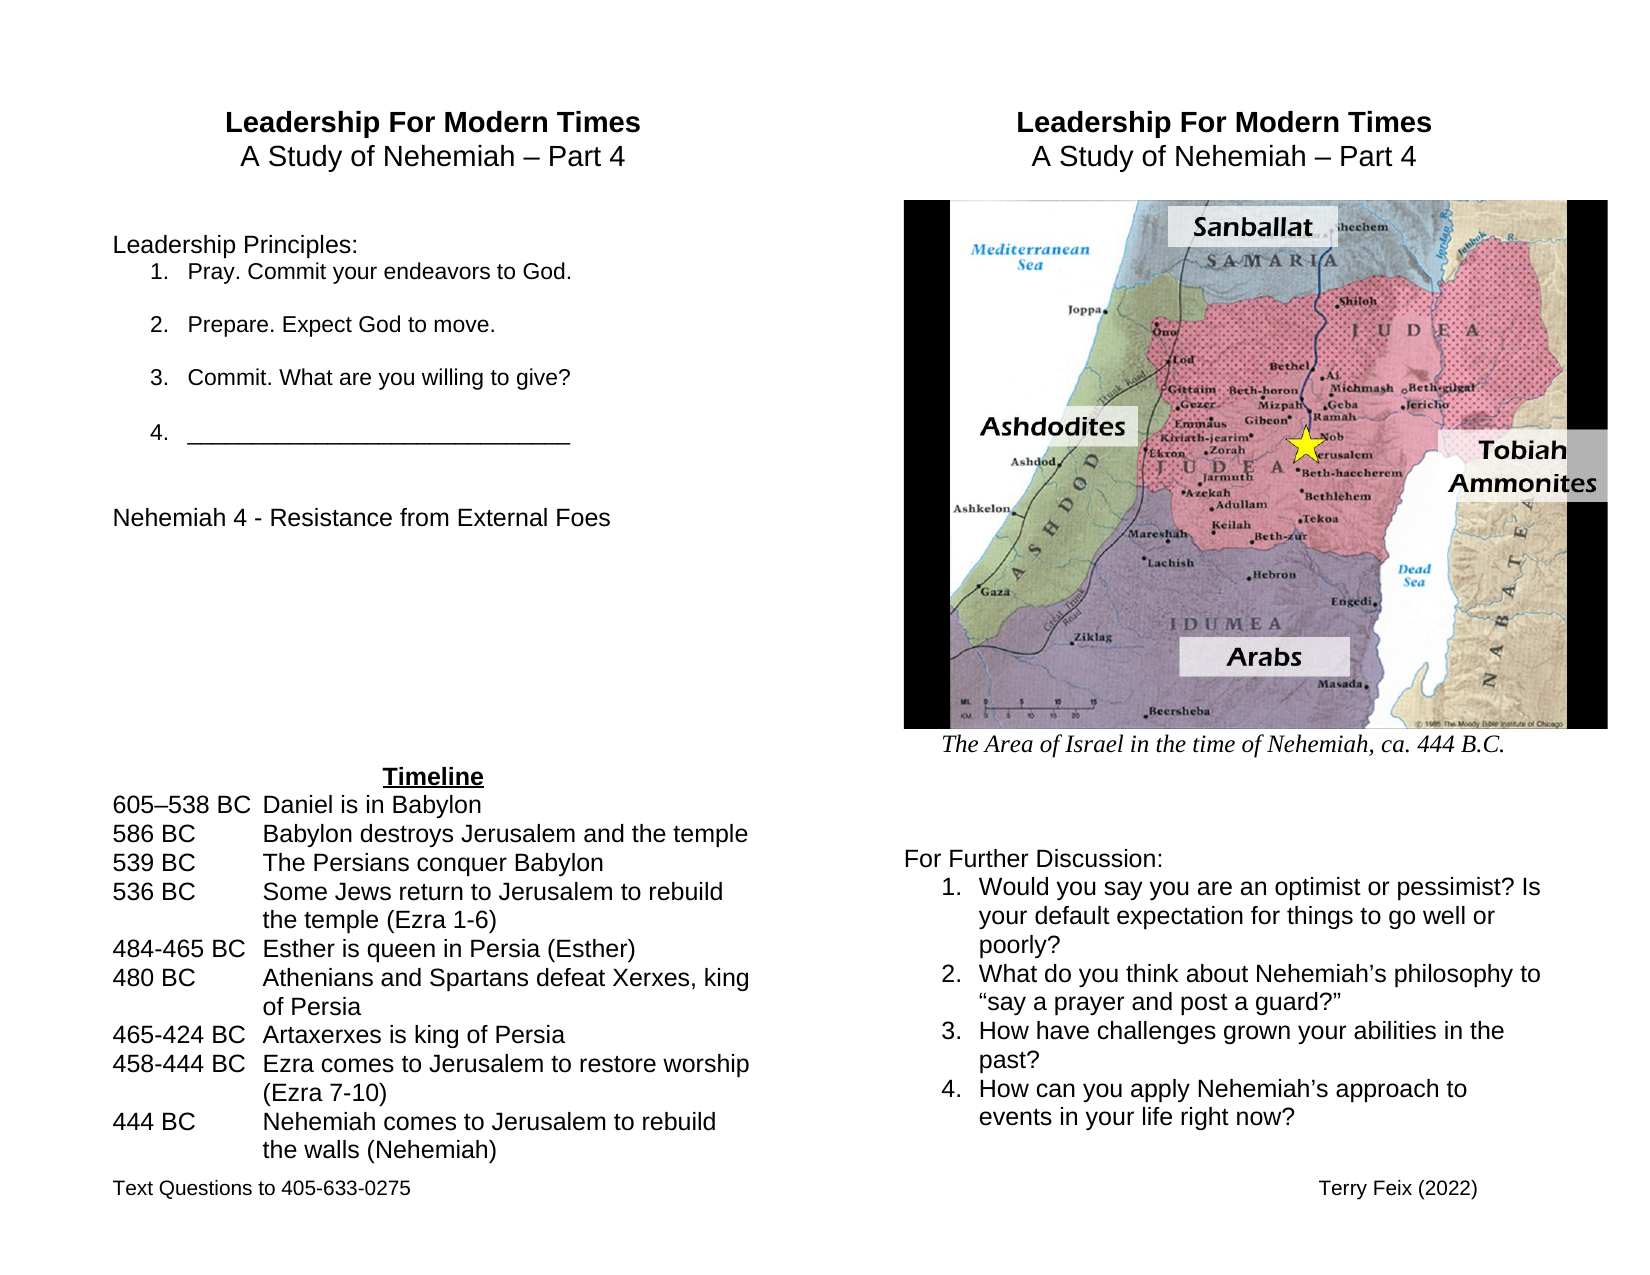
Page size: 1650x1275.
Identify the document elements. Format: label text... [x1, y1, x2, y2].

text 465-424 BC Artaxerxes is king of Persia [112, 1020, 754, 1049]
text 484-465 BC Esther is queen in Persia (Esther) [112, 934, 754, 963]
text Nehemiah 4 - Resistance from External Foes [112, 503, 754, 531]
text For Further Discussion: [904, 844, 1545, 872]
text 536 BC Some Jews return to Jerusalem to rebuild the temple (Ezra 1-6) [112, 876, 754, 934]
text 480 BC Athenians and Spartans defeat Xerxes, king of Persia [112, 963, 754, 1020]
text Leadership For Modern Times [904, 105, 1545, 138]
list ______________________________ [150, 419, 754, 445]
list How can you apply Nehemiah’s approach to events in your life right now? [941, 1074, 1545, 1131]
list Pray. Commit your endeavors to God. [150, 258, 754, 285]
picture [903, 200, 1608, 729]
text 539 BC The Persians conquer Babylon [112, 848, 754, 876]
text 586 BC Babylon destroys Jerusalem and the temple [112, 819, 754, 848]
list Would you say you are an optimist or pessimist? Is your default expectation for things to go well or poorly? [941, 872, 1545, 959]
list How have challenges grown your abilities in the past? [941, 1016, 1545, 1074]
list Prepare. Expect God to move. [150, 311, 754, 337]
text 444 BC Nehemiah comes to Jerusalem to rebuild the walls (Nehemiah) [112, 1106, 754, 1164]
text Leadership For Modern Times [112, 105, 754, 138]
text A Study of Nehemiah – Part 4 [904, 138, 1545, 172]
text The Area of Israel in the time of Nehemiah, ca. 444 B.C. [904, 729, 1545, 757]
text Leadership Principles: [112, 229, 754, 258]
text 605–538 BC Daniel is in Babylon [112, 790, 754, 819]
text Timeline [112, 761, 754, 790]
text 458-444 BC Ezra comes to Jerusalem to restore worship (Ezra 7-10) [112, 1049, 754, 1106]
text A Study of Nehemiah – Part 4 [112, 138, 754, 172]
list What do you think about Nehemiah’s philosophy to “say a prayer and post a guard?” [941, 959, 1545, 1016]
list Commit. What are you willing to give? [150, 364, 754, 390]
